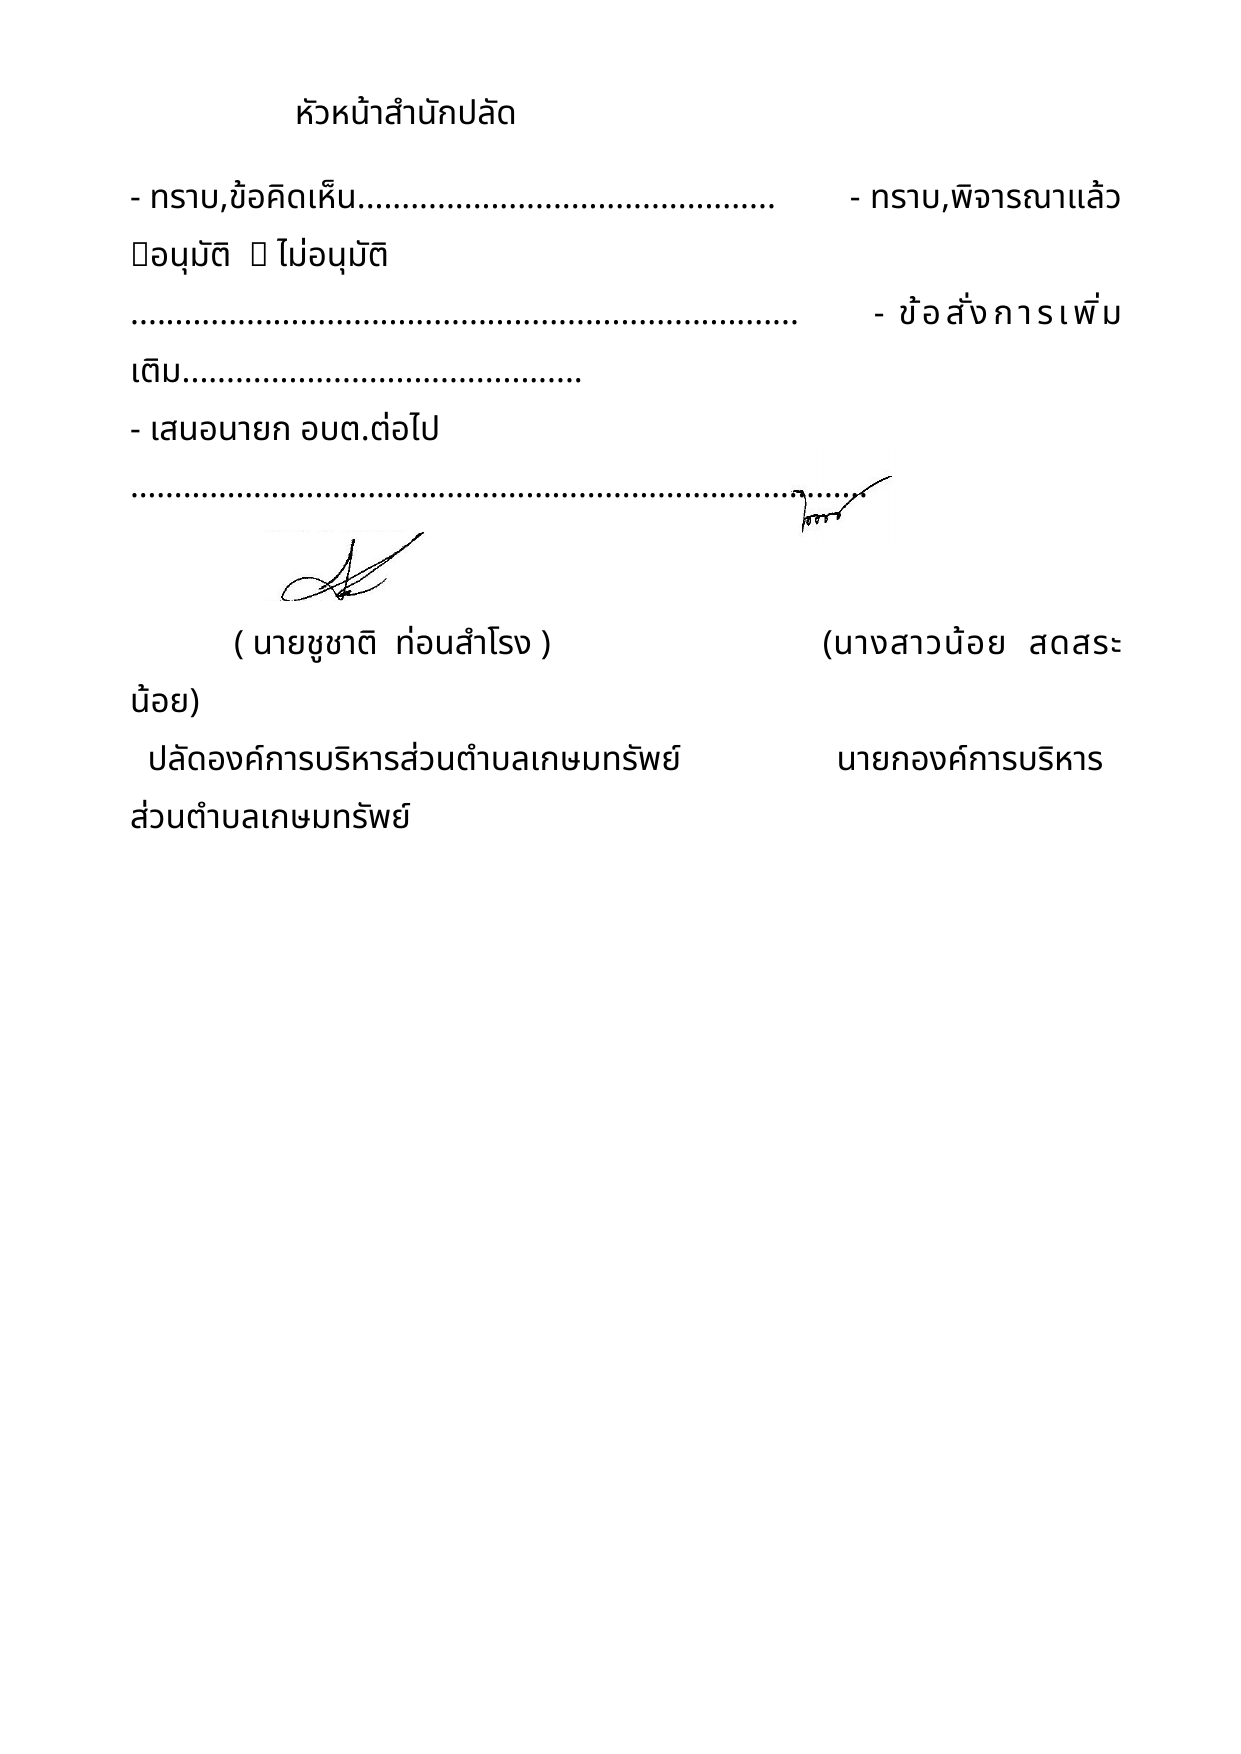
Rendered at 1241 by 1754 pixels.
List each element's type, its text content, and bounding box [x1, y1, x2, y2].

text - ทราบ,ข้อคิดเห็น............................................... - ทราบ,พิจารณาแล้ว อนุมัติ ไม่อนุมัติ [130, 173, 1122, 281]
text - เสนอนายก อบต.ต่อไป ………………………………………………………………………… [130, 405, 1122, 508]
text ........................................................................... - ข้อสั่งการเพิ่มเติม............................................. [130, 289, 1122, 397]
text หัวหน้าสำนักปลัด [130, 89, 1122, 139]
text ปลัดองค์การบริหารส่วนตำบลเกษมทรัพย์ นายกองค์การบริหารส่วนตำบลเกษมทรัพย์ [130, 735, 1122, 844]
text ( นายชูชาติ ท่อนสำโรง ) (นางสาวน้อย สดสระน้อย) [130, 619, 1122, 728]
picture [764, 508, 928, 545]
picture [265, 530, 441, 601]
